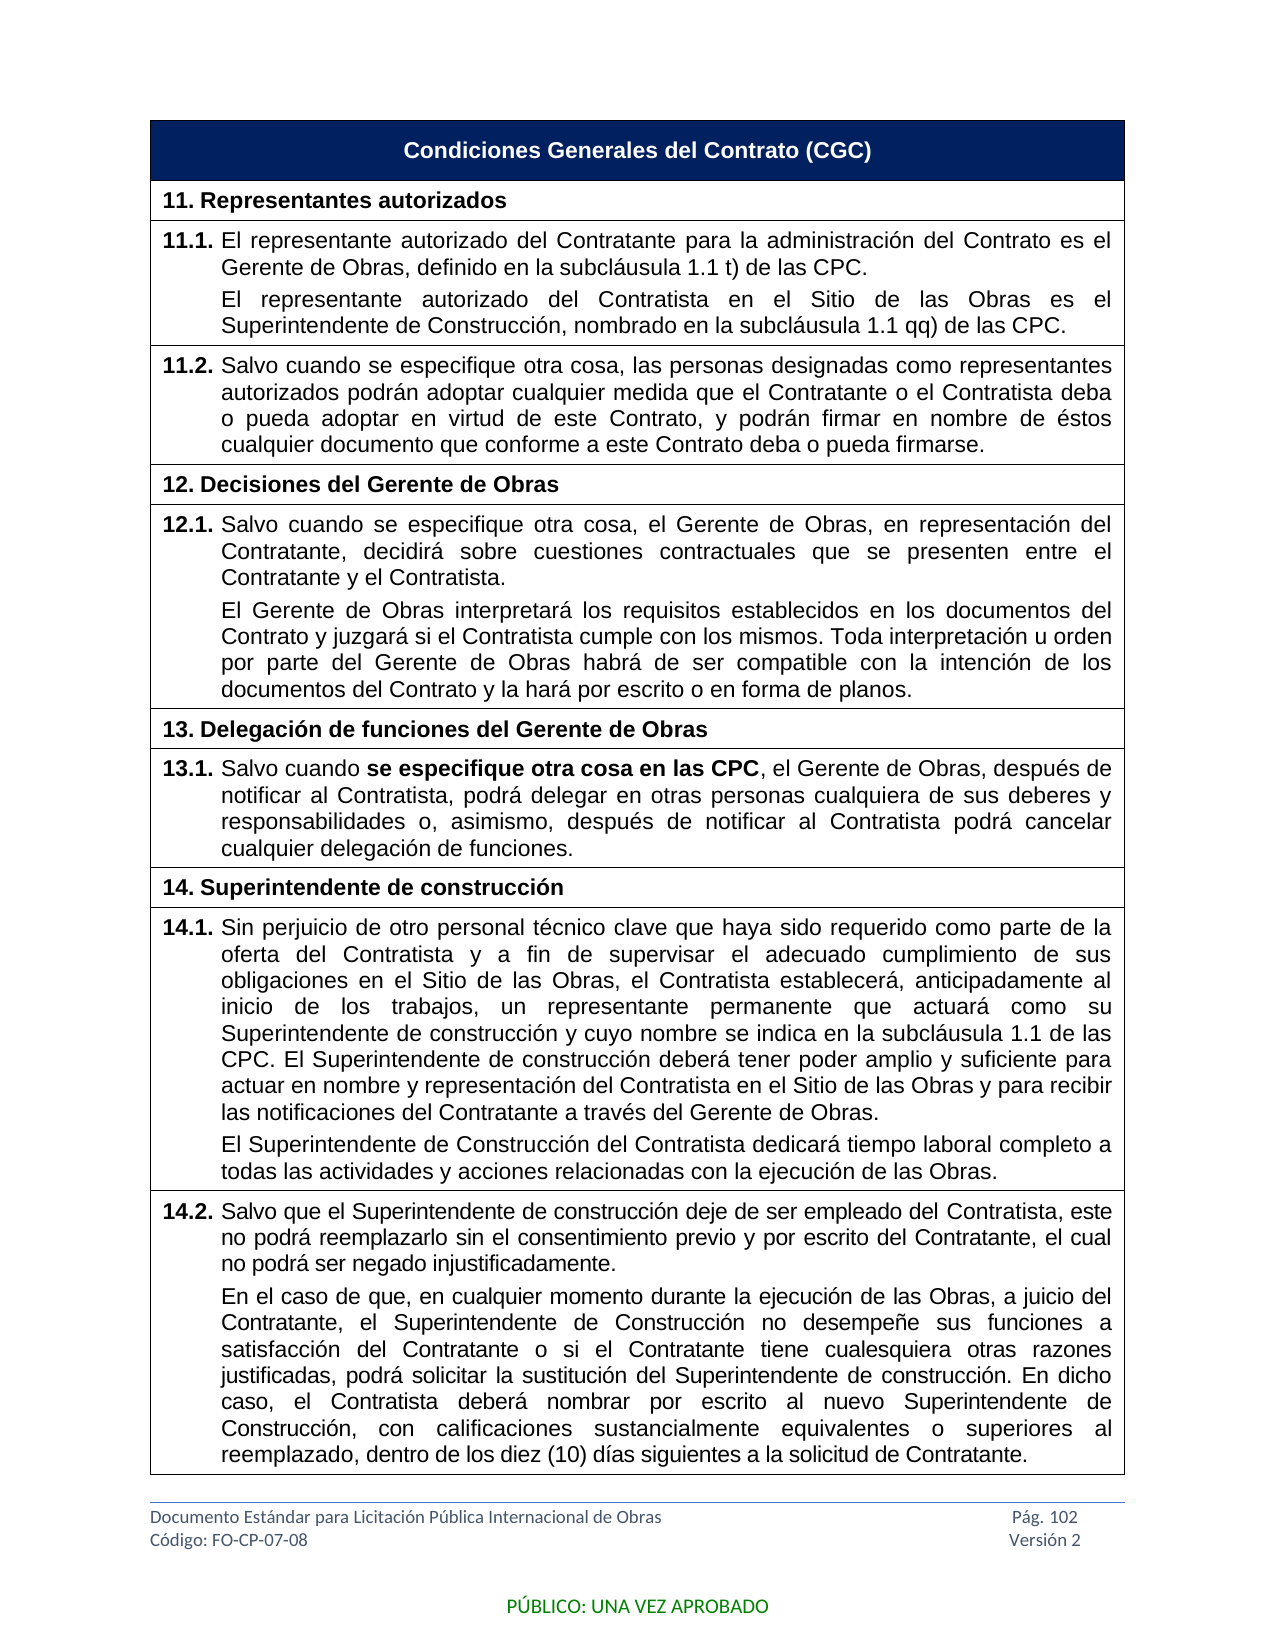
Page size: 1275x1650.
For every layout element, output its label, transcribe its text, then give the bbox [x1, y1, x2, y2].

table_cell [151, 505, 209, 708]
table_cell Salvo cuando se especifique otra cosa, el Gerente de Obras, en representación del Contratante, decidirá sobre cuestiones contractuales que se presenten entre el Contratante y el Contratista. El Gerente de Obras interpretará los requisitos establecidos en los documentos del Contrato y juzgará si el Contratista cumple con los mismos. Toda interpretación u orden por parte del Gerente de Obras habrá de ser compatible con la intención de los documentos del Contrato y la hará por escrito o en forma de planos. [209, 505, 1124, 708]
table_cell [151, 221, 209, 345]
table_cell [151, 1191, 209, 1474]
table_cell Salvo que el Superintendente de construcción deje de ser empleado del Contratista, este no podrá reemplazarlo sin el consentimiento previo y por escrito del Contratante, el cual no podrá ser negado injustificadamente. En el caso de que, en cualquier momento durante la ejecución de las Obras, a juicio del Contratante, el Superintendente de Construcción no desempeñe sus funciones a satisfacción del Contratante o si el Contratante tiene cualesquiera otras razones justificadas, podrá solicitar la sustitución del Superintendente de construcción. En dicho caso, el Contratista deberá nombrar por escrito al nuevo Superintendente de Construcción, con calificaciones sustancialmente equivalentes o superiores al reemplazado, dentro de los diez (10) días siguientes a la solicitud de Contratante. [209, 1191, 1124, 1474]
table_cell Decisiones del Gerente de Obras [151, 465, 1124, 504]
table_cell Sin perjuicio de otro personal técnico clave que haya sido requerido como parte de la oferta del Contratista y a fin de supervisar el adecuado cumplimiento de sus obligaciones en el Sitio de las Obras, el Contratista establecerá, anticipadamente al inicio de los trabajos, un representante permanente que actuará como su Superintendente de construcción y cuyo nombre se indica en la subcláusula 1.1 de las CPC. El Superintendente de construcción deberá tener poder amplio y suficiente para actuar en nombre y representación del Contratista en el Sitio de las Obras y para recibir las notificaciones del Contratante a través del Gerente de Obras. El Superintendente de Construcción del Contratista dedicará tiempo laboral completo a todas las actividades y acciones relacionadas con la ejecución de las Obras. [209, 908, 1124, 1190]
table_header Condiciones Generales del Contrato (CGC) [151, 121, 1124, 180]
table_cell Salvo cuando se especifique otra cosa en las CPC, el Gerente de Obras, después de notificar al Contratista, podrá delegar en otras personas cualquiera de sus deberes y responsabilidades o, asimismo, después de notificar al Contratista podrá cancelar cualquier delegación de funciones. [209, 749, 1124, 867]
table_cell Superintendente de construcción [151, 868, 1124, 907]
table_cell Salvo cuando se especifique otra cosa, las personas designadas como representantes autorizados podrán adoptar cualquier medida que el Contratante o el Contratista deba o pueda adoptar en virtud de este Contrato, y podrán firmar en nombre de éstos cualquier documento que conforme a este Contrato deba o pueda firmarse. [209, 346, 1124, 464]
table_cell Delegación de funciones del Gerente de Obras [151, 709, 1124, 748]
table_cell [151, 346, 209, 464]
table_cell El representante autorizado del Contratante para la administración del Contrato es el Gerente de Obras, definido en la subcláusula 1.1 t) de las CPC. El representante autorizado del Contratista en el Sitio de las Obras es el Superintendente de Construcción, nombrado en la subcláusula 1.1 qq) de las CPC. [209, 221, 1124, 345]
table_cell [151, 908, 209, 1190]
table_cell Representantes autorizados [151, 181, 1124, 220]
table_cell [151, 749, 209, 867]
